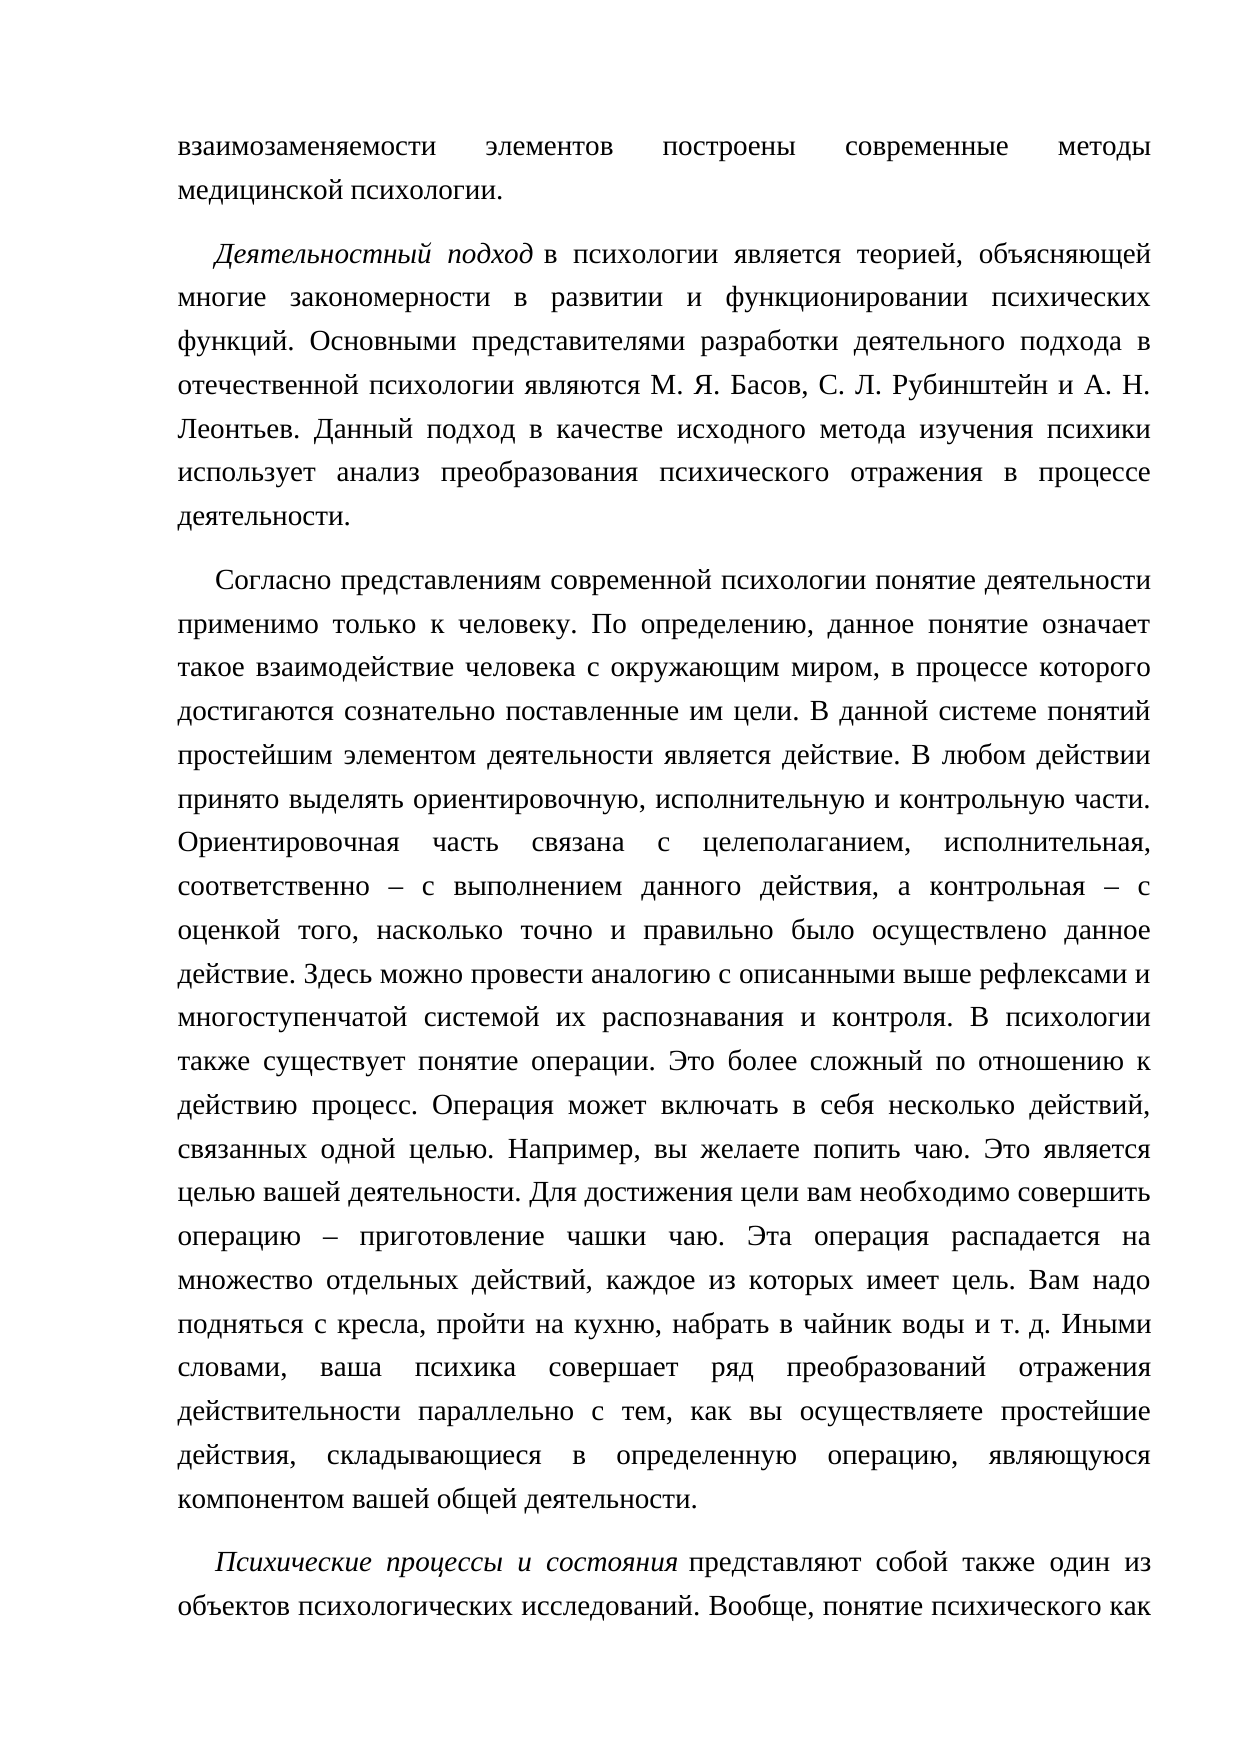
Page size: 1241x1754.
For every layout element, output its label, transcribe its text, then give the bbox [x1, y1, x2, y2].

text Деятельностный подход в психологии является теорией, объясняющей многие закономерности в развитии и функционировании психических функций. Основными представителями разработки деятельного подхода в отечественной психологии являются М. Я. Басов, С. Л. Рубинштейн и А. Н. Леонтьев. Данный подход в качестве исходного метода изучения психики использует анализ преобразования психического отражения в процессе деятельности. [177, 226, 1152, 532]
text Согласно представлениям современной психологии понятие деятельности применимо только к человеку. По определению, данное понятие означает такое взаимодействие человека с окружающим миром, в процессе которого достигаются сознательно поставленные им цели. В данной системе понятий простейшим элементом деятельности является действие. В любом действии принято выделять ориентировочную, исполнительную и контрольную части. Ориентировочная часть связана с целеполаганием, исполнительная, соответственно – с выполнением данного действия, а контрольная – с оценкой того, насколько точно и правильно было осуществлено данное действие. Здесь можно провести аналогию с описанными выше рефлексами и многоступенчатой системой их распознавания и контроля. В психологии также существует понятие операции. Это более сложный по отношению к действию процесс. Операция может включать в себя несколько действий, связанных одной целью. Например, вы желаете попить чаю. Это является целью вашей деятельности. Для достижения цели вам необходимо совершить операцию – приготовление чашки чаю. Эта операция распадается на множество отдельных действий, каждое из которых имеет цель. Вам надо подняться с кресла, пройти на кухню, набрать в чайник воды и т. д. Иными словами, ваша психика совершает ряд преобразований отражения действительности параллельно с тем, как вы осуществляете простейшие действия, складывающиеся в определенную операцию, являющуюся компонентом вашей общей деятельности. [177, 552, 1152, 1514]
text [177, 1534, 1152, 1622]
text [177, 118, 1152, 206]
